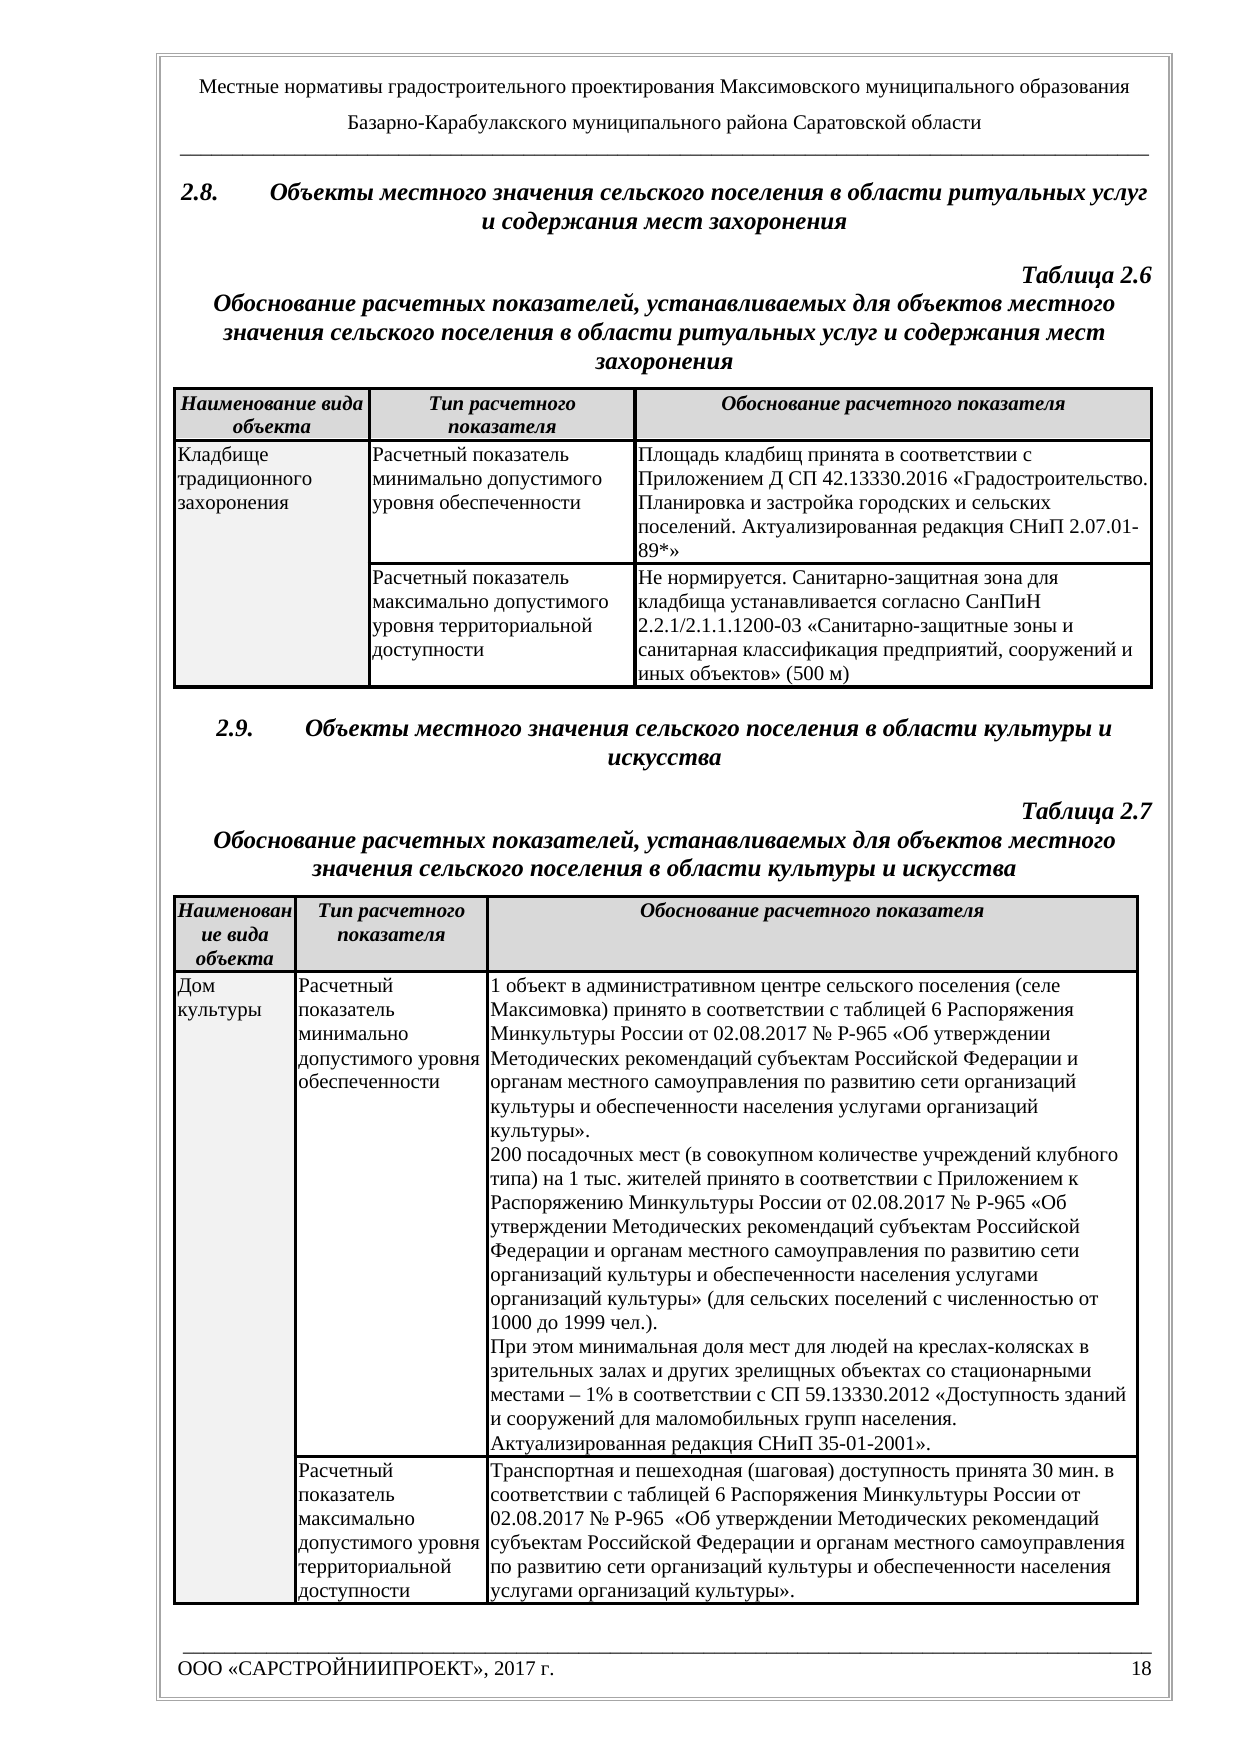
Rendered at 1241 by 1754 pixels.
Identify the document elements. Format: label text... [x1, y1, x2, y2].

table_cell Расчетный показатель максимально допустимого уровня территориальной доступности [297, 1458, 486, 1602]
subtitle Объекты местного значения сельского поселения в области ритуальных услуг и содержания мест захоронения [177, 177, 1152, 235]
table_header Наименование вида объекта [176, 390, 368, 438]
table_cell Расчетный показатель минимально допустимого уровня обеспеченности [371, 442, 633, 562]
table_cell Площадь кладбищ принята в соответствии с Приложением Д СП 42.13330.2016 «Градостроительство. Планировка и застройка городских и сельских поселений. Актуализированная редакция СНиП 2.07.01-89*» [637, 442, 1150, 562]
table_header Тип расчетного показателя [297, 898, 486, 970]
table_cell Не нормируется. Санитарно-защитная зона для кладбища устанавливается согласно СанПиН 2.2.1/2.1.1.1200-03 «Санитарно-защитные зоны и санитарная классификация предприятий, сооружений и иных объектов» (500 м) [637, 565, 1150, 685]
table_header Наименование вида объекта [176, 898, 294, 970]
subtitle Объекты местного значения сельского поселения в области культуры и искусства [177, 713, 1152, 771]
text Обоснование расчетных показателей, устанавливаемых для объектов местного значения сельского поселения в области культуры и искусства [177, 825, 1152, 882]
table_header Тип расчетного показателя [371, 390, 633, 438]
table_cell Транспортная и пешеходная (шаговая) доступность принята 30 мин. в соответствии с таблицей 6 Распоряжения Минкультуры России от 02.08.2017 № Р-965 «Об утверждении Методических рекомендаций субъектам Российской Федерации и органам местного самоуправления по развитию сети организаций культуры и обеспеченности населения услугами организаций культуры». [489, 1458, 1136, 1602]
table_cell Расчетный показатель минимально допустимого уровня обеспеченности [297, 973, 486, 1454]
text Таблица 2.6 [177, 260, 1152, 288]
table_header Обоснование расчетного показателя [637, 390, 1150, 438]
table_cell Кладбище традиционного захоронения [176, 442, 368, 685]
table_cell Дом культуры [176, 973, 294, 1602]
table_cell Расчетный показатель максимально допустимого уровня территориальной доступности [371, 565, 633, 685]
table_header Обоснование расчетного показателя [489, 898, 1136, 970]
text Таблица 2.7 [177, 796, 1152, 825]
table_cell 1 объект в административном центре сельского поселения (селе Максимовка) принято в соответствии с таблицей 6 Распоряжения Минкультуры России от 02.08.2017 № Р-965 «Об утверждении Методических рекомендаций субъектам Российской Федерации и органам местного самоуправления по развитию сети организаций культуры и обеспеченности населения услугами организаций культуры». 200 посадочных мест (в совокупном количестве учреждений клубного типа) на 1 тыс. жителей принято в соответствии с Приложением к Распоряжению Минкультуры России от 02.08.2017 № Р-965 «Об утверждении Методических рекомендаций субъектам Российской Федерации и органам местного самоуправления по развитию сети организаций культуры и обеспеченности населения услугами организаций культуры» (для сельских поселений с численностью от 1000 до 1999 чел.). При этом минимальная доля мест для людей на креслах-колясках в зрительных залах и других зрелищных объектах со стационарными местами – 1% в соответствии с СП 59.13330.2012 «Доступность зданий и сооружений для маломобильных групп населения. Актуализированная редакция СНиП 35-01-2001». [489, 973, 1136, 1454]
text Обоснование расчетных показателей, устанавливаемых для объектов местного значения сельского поселения в области ритуальных услуг и содержания мест захоронения [177, 288, 1152, 375]
